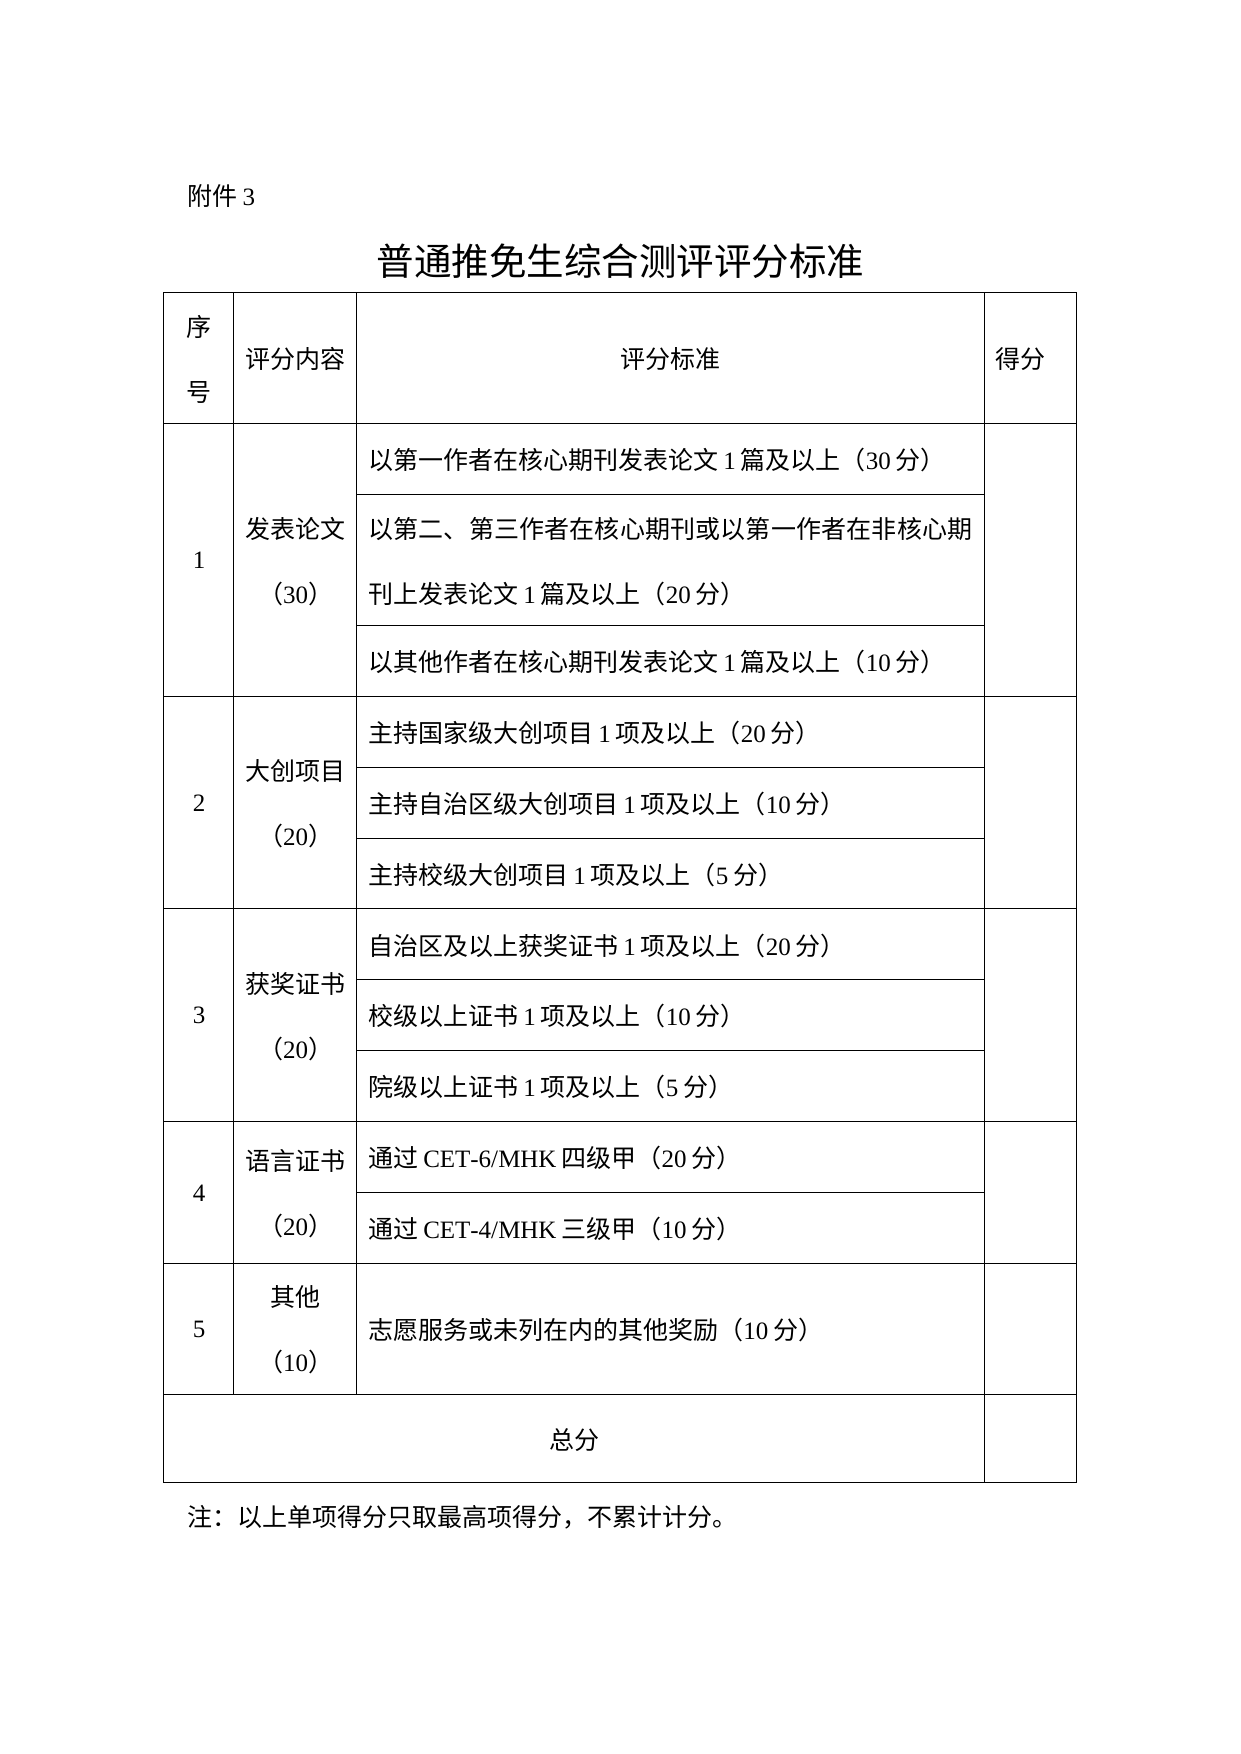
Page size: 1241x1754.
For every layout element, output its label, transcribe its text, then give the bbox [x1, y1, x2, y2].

table_header 评分标准 [357, 293, 984, 423]
text 注：以上单项得分只取最高项得分，不累计计分。 [187, 1483, 1053, 1548]
table_cell 自治区及以上获奖证书1项及以上（20分） [357, 909, 984, 979]
table_cell 以第二、第三作者在核心期刊或以第一作者在非核心期刊上发表论文1篇及以上（20分） [357, 495, 984, 625]
text 普通推免生综合测评评分标准 [187, 227, 1053, 292]
table_cell [985, 909, 1076, 1121]
table_cell [985, 1264, 1076, 1393]
table_cell 语言证书（20） [234, 1122, 356, 1262]
table_cell 以第一作者在核心期刊发表论文1篇及以上（30分） [357, 424, 984, 494]
table_cell 校级以上证书1项及以上（10分） [357, 980, 984, 1050]
table_cell 获奖证书（20） [234, 909, 356, 1121]
table_cell 发表论文（30） [234, 424, 356, 696]
table_cell [985, 1395, 1076, 1482]
table_cell 4 [164, 1122, 233, 1262]
table_header 序号 [164, 293, 233, 423]
table_cell 总分 [164, 1395, 984, 1482]
table_cell 主持校级大创项目1项及以上（5分） [357, 839, 984, 908]
table_cell 志愿服务或未列在内的其他奖励（10分） [357, 1264, 984, 1393]
table_header 得分 [985, 293, 1076, 423]
table_cell 主持自治区级大创项目1项及以上（10分） [357, 768, 984, 837]
table_cell [985, 1122, 1076, 1262]
table_cell [985, 697, 1076, 908]
table_cell 其他（10） [234, 1264, 356, 1393]
table_header 评分内容 [234, 293, 356, 423]
table_cell 3 [164, 909, 233, 1121]
table_cell 2 [164, 697, 233, 908]
table_cell 主持国家级大创项目1项及以上（20分） [357, 697, 984, 767]
table_cell [985, 424, 1076, 696]
table_cell 1 [164, 424, 233, 696]
table_cell 院级以上证书1项及以上（5分） [357, 1051, 984, 1121]
table_cell 大创项目（20） [234, 697, 356, 908]
table_cell 以其他作者在核心期刊发表论文1篇及以上（10分） [357, 626, 984, 696]
table_cell 通过CET-4/MHK三级甲（10分） [357, 1193, 984, 1262]
table_cell 5 [164, 1264, 233, 1393]
table_cell 通过CET-6/MHK四级甲（20分） [357, 1122, 984, 1192]
text 附件3 [187, 162, 1053, 227]
